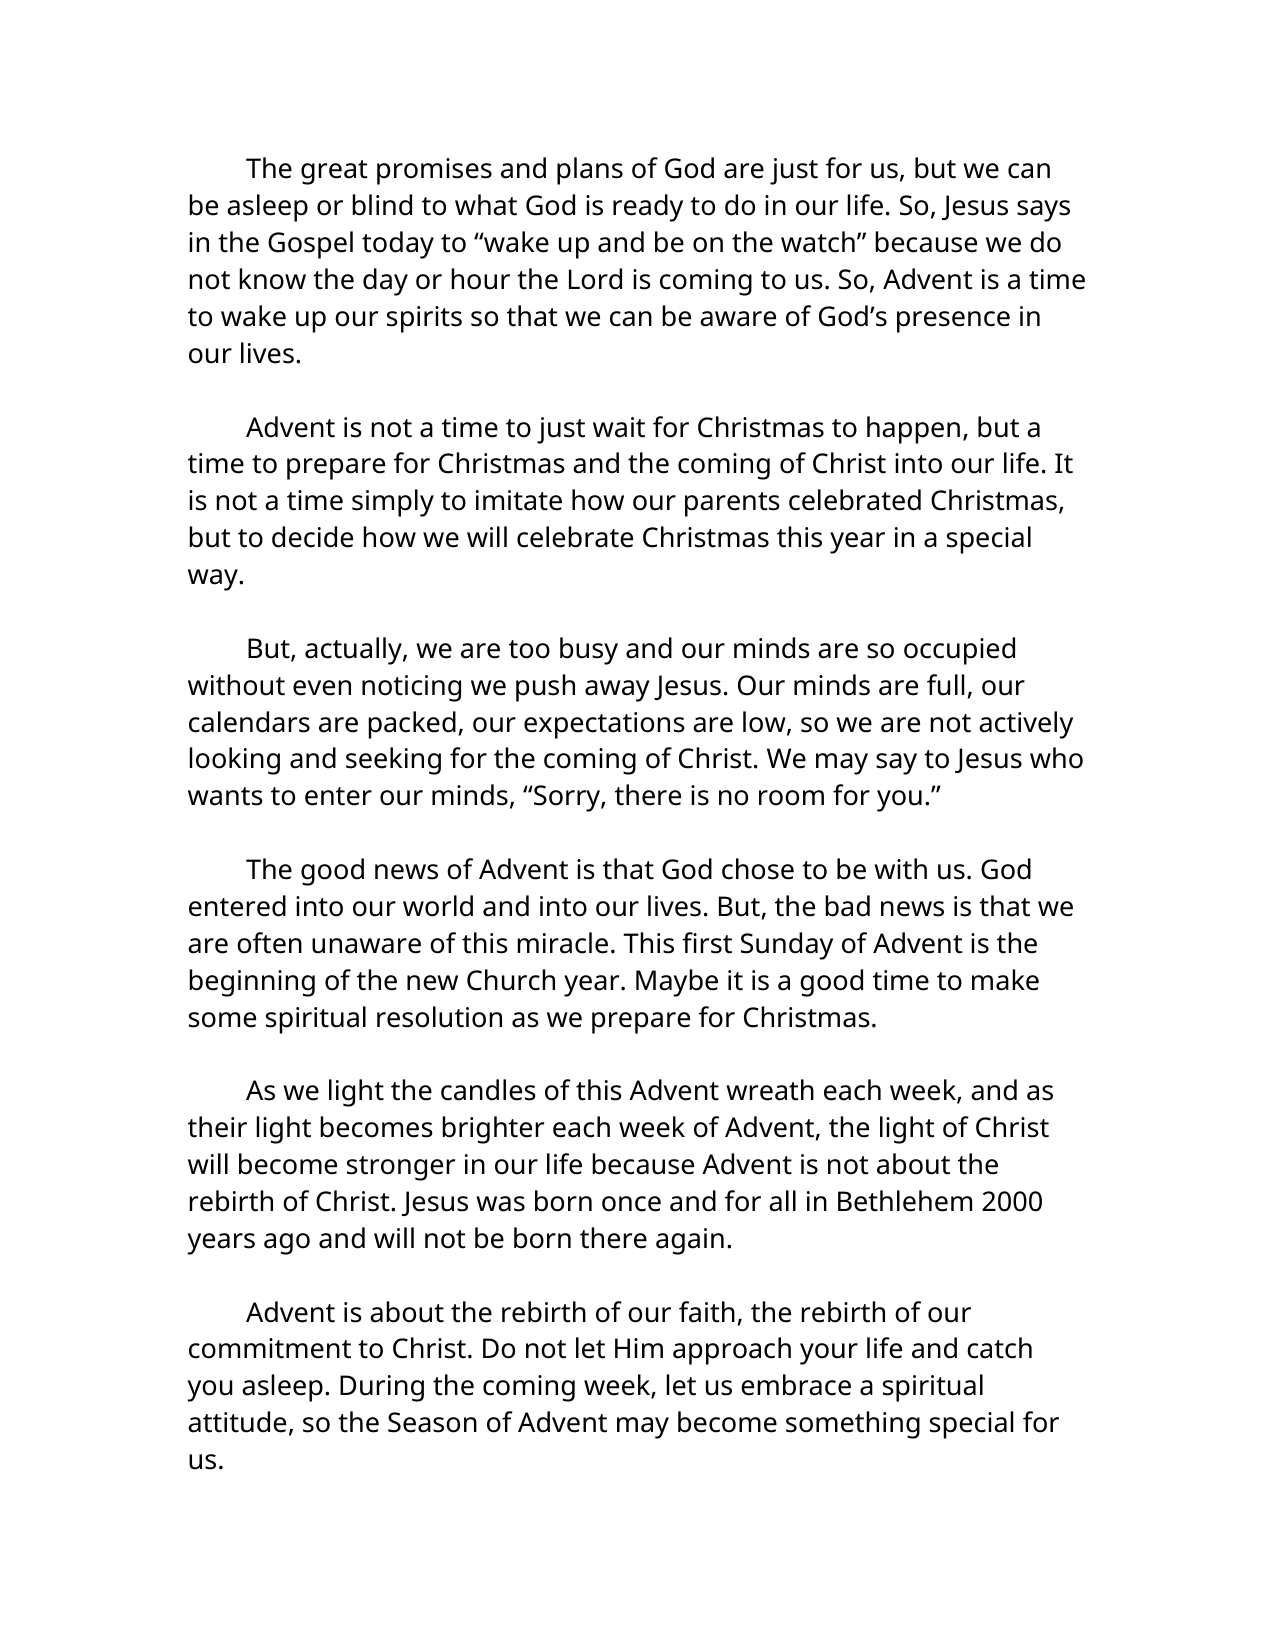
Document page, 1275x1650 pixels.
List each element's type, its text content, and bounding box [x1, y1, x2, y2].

text But, actually, we are too busy and our minds are so occupied without even noticing we push away Jesus. Our minds are full, our calendars are packed, our expectations are low, so we are not actively looking and seeking for the coming of Christ. We may say to Jesus who wants to enter our minds, “Sorry, there is no room for you.” [187, 629, 1087, 814]
text The great promises and plans of God are just for us, but we can be asleep or blind to what God is ready to do in our life. So, Jesus says in the Gospel today to “wake up and be on the watch” because we do not know the day or hour the Lord is coming to us. So, Advent is a time to wake up our spirits so that we can be aware of God’s presence in our lives. [187, 150, 1087, 371]
text The good news of Advent is that God chose to be with us. God entered into our world and into our lives. But, the bad news is that we are often unaware of this miracle. This first Sunday of Advent is the beginning of the new Church year. Maybe it is a good time to make some spiritual resolution as we prepare for Christmas. [187, 851, 1087, 1035]
text Advent is about the rebirth of our faith, the rebirth of our commitment to Christ. Do not let Him approach your life and catch you asleep. During the coming week, let us embrace a spiritual attitude, so the Season of Advent may become something special for us. [187, 1293, 1087, 1477]
text Advent is not a time to just wait for Christmas to happen, but a time to prepare for Christmas and the coming of Christ into our life. It is not a time simply to imitate how our parents celebrated Christmas, but to decide how we will celebrate Christmas this year in a special way. [187, 408, 1087, 592]
text As we light the candles of this Advent wreath each week, and as their light becomes brighter each week of Advent, the light of Christ will become stronger in our life because Advent is not about the rebirth of Christ. Jesus was born once and for all in Bethlehem 2000 years ago and will not be born there again. [187, 1072, 1087, 1256]
